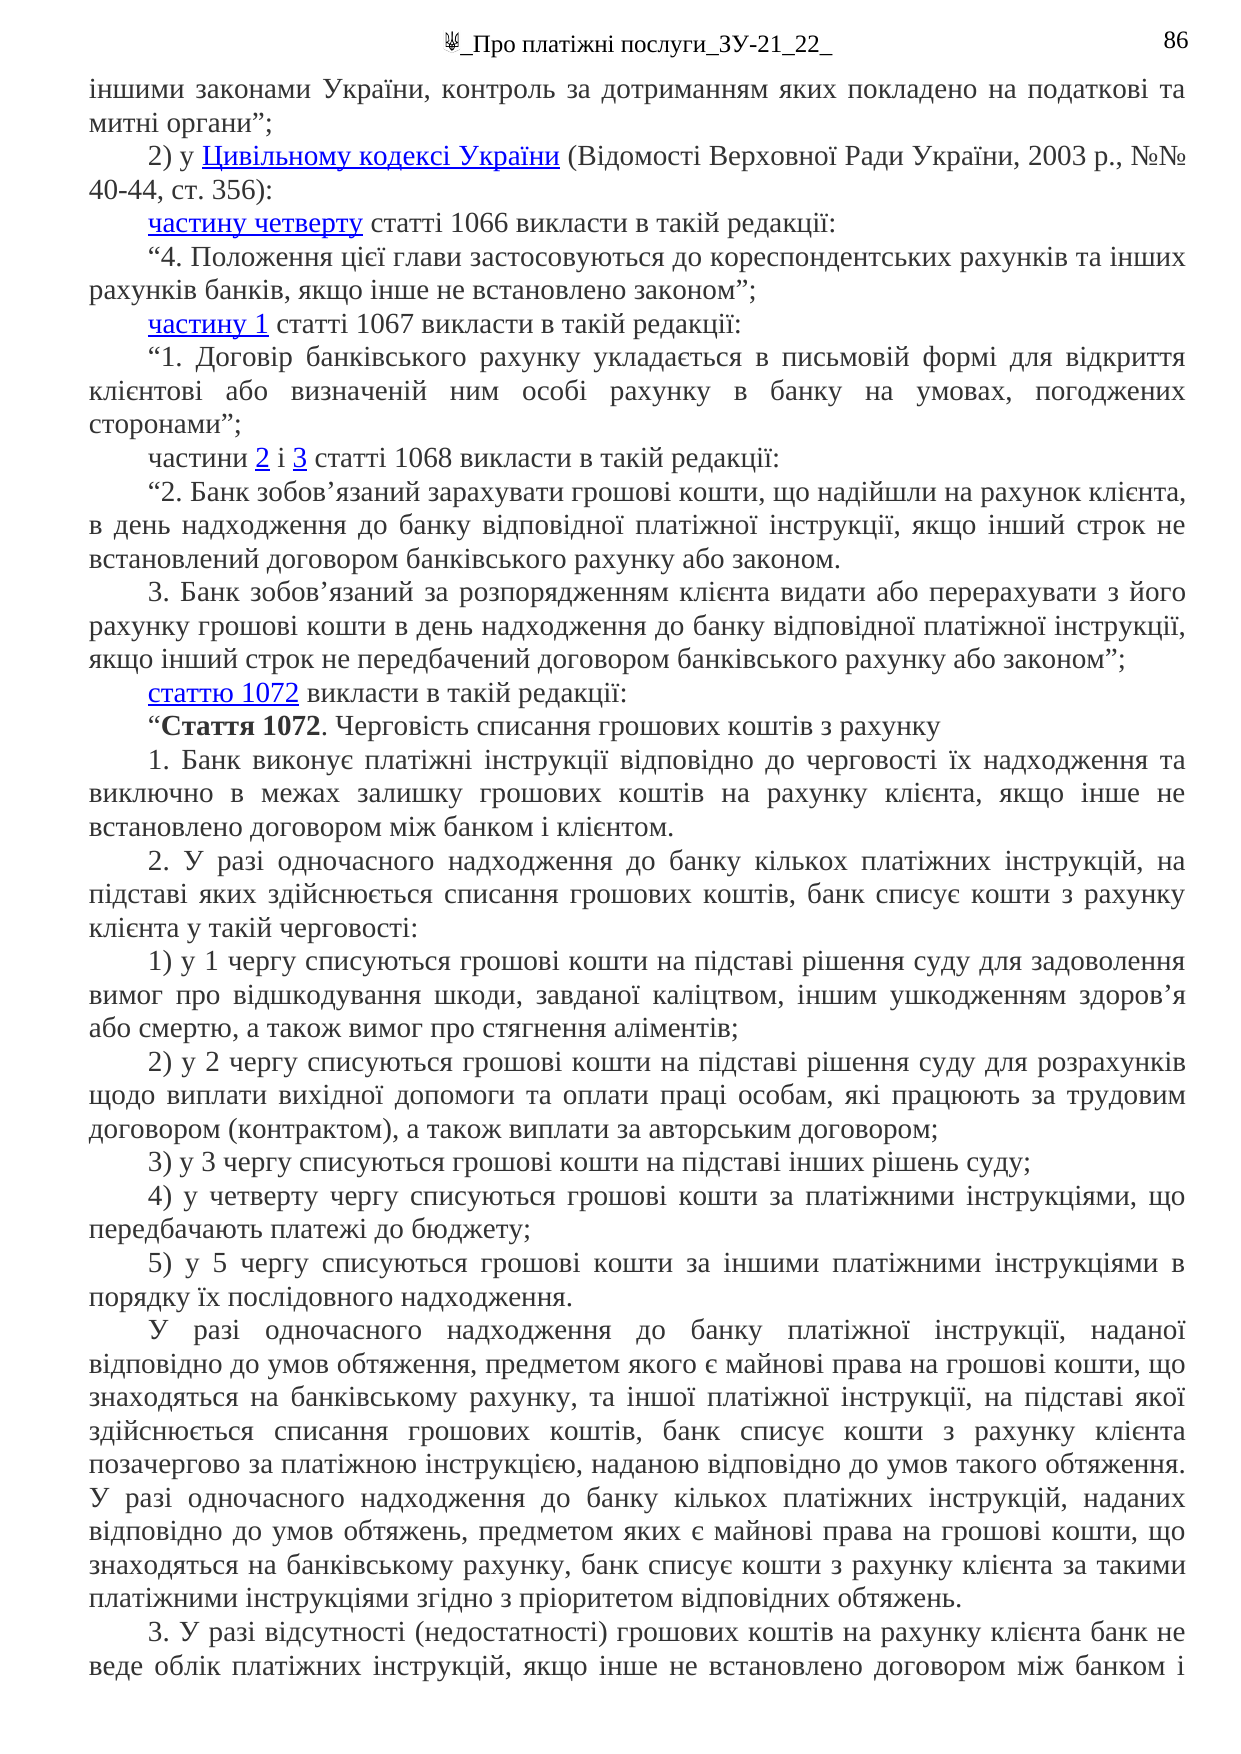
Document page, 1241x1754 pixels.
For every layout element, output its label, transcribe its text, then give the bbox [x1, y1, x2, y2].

text частину 1 статті 1067 викласти в такій редакції: [89, 306, 1187, 339]
text 4) у четверту чергу списуються грошові кошти за платіжними інструкціями, що передбачають платежі до бюджету; [89, 1178, 1187, 1245]
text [89, 71, 1187, 138]
text 1) у 1 чергу списуються грошові кошти на підставі рішення суду для задоволення вимог про відшкодування шкоди, завданої каліцтвом, іншим ушкодженням здоров’я або смертю, а також вимог про стягнення аліментів; [89, 943, 1187, 1044]
text “1. Договір банківського рахунку укладається в письмовій формі для відкриття клієнтові або визначеній ним особі рахунку в банку на умовах, погоджених сторонами”; [89, 339, 1187, 440]
text 2) у 2 чергу списуються грошові кошти на підставі рішення суду для розрахунків щодо виплати вихідної допомоги та оплати праці особам, які працюють за трудовим договором (контрактом), а також виплати за авторським договором; [89, 1044, 1187, 1144]
text 5) у 5 чергу списуються грошові кошти за іншими платіжними інструкціями в порядку їх послідовного надходження. [89, 1245, 1187, 1312]
text частину четверту статті 1066 викласти в такій редакції: [89, 205, 1187, 239]
text статтю 1072 викласти в такій редакції: [89, 675, 1187, 708]
text 2. У разі одночасного надходження до банку кількох платіжних інструкцій, на підставі яких здійснюється списання грошових коштів, банк списує кошти з рахунку клієнта у такій черговості: [89, 843, 1187, 943]
text “2. Банк зобов’язаний зарахувати грошові кошти, що надійшли на рахунок клієнта, в день надходження до банку відповідної платіжної інструкції, якщо інший строк не встановлений договором банківського рахунку або законом. [89, 474, 1187, 574]
text “4. Положення цієї глави застосовуються до кореспондентських рахунків та інших рахунків банків, якщо інше не встановлено законом”; [89, 239, 1187, 306]
picture [443, 30, 461, 53]
text 3. Банк зобов’язаний за розпорядженням клієнта видати або перерахувати з його рахунку грошові кошти в день надходження до банку відповідної платіжної інструкції, якщо інший строк не передбачений договором банківського рахунку або законом”; [89, 574, 1187, 675]
text “Стаття 1072. Черговість списання грошових коштів з рахунку [89, 708, 1187, 742]
text 1. Банк виконує платіжні інструкції відповідно до черговості їх надходження та виключно в межах залишку грошових коштів на рахунку клієнта, якщо інше не встановлено договором між банком і клієнтом. [89, 742, 1187, 843]
text 3) у 3 чергу списуються грошові кошти на підставі інших рішень суду; [89, 1144, 1187, 1178]
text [89, 1614, 1187, 1681]
text 2) у Цивільному кодексі України (Відомості Верховної Ради України, 2003 р., №№ 40-44, ст. 356): [89, 138, 1187, 205]
text частини 2 і 3 статті 1068 викласти в такій редакції: [89, 440, 1187, 474]
text У разі одночасного надходження до банку платіжної інструкції, наданої відповідно до умов обтяження, предметом якого є майнові права на грошові кошти, що знаходяться на банківському рахунку, та іншої платіжної інструкції, на підставі якої здійснюється списання грошових коштів, банк списує кошти з рахунку клієнта позачергово за платіжною інструкцією, наданою відповідно до умов такого обтяження. У разі одночасного надходження до банку кількох платіжних інструкцій, наданих відповідно до умов обтяжень, предметом яких є майнові права на грошові кошти, що знаходяться на банківському рахунку, банк списує кошти з рахунку клієнта за такими платіжними інструкціями згідно з пріоритетом відповідних обтяжень. [89, 1312, 1187, 1614]
